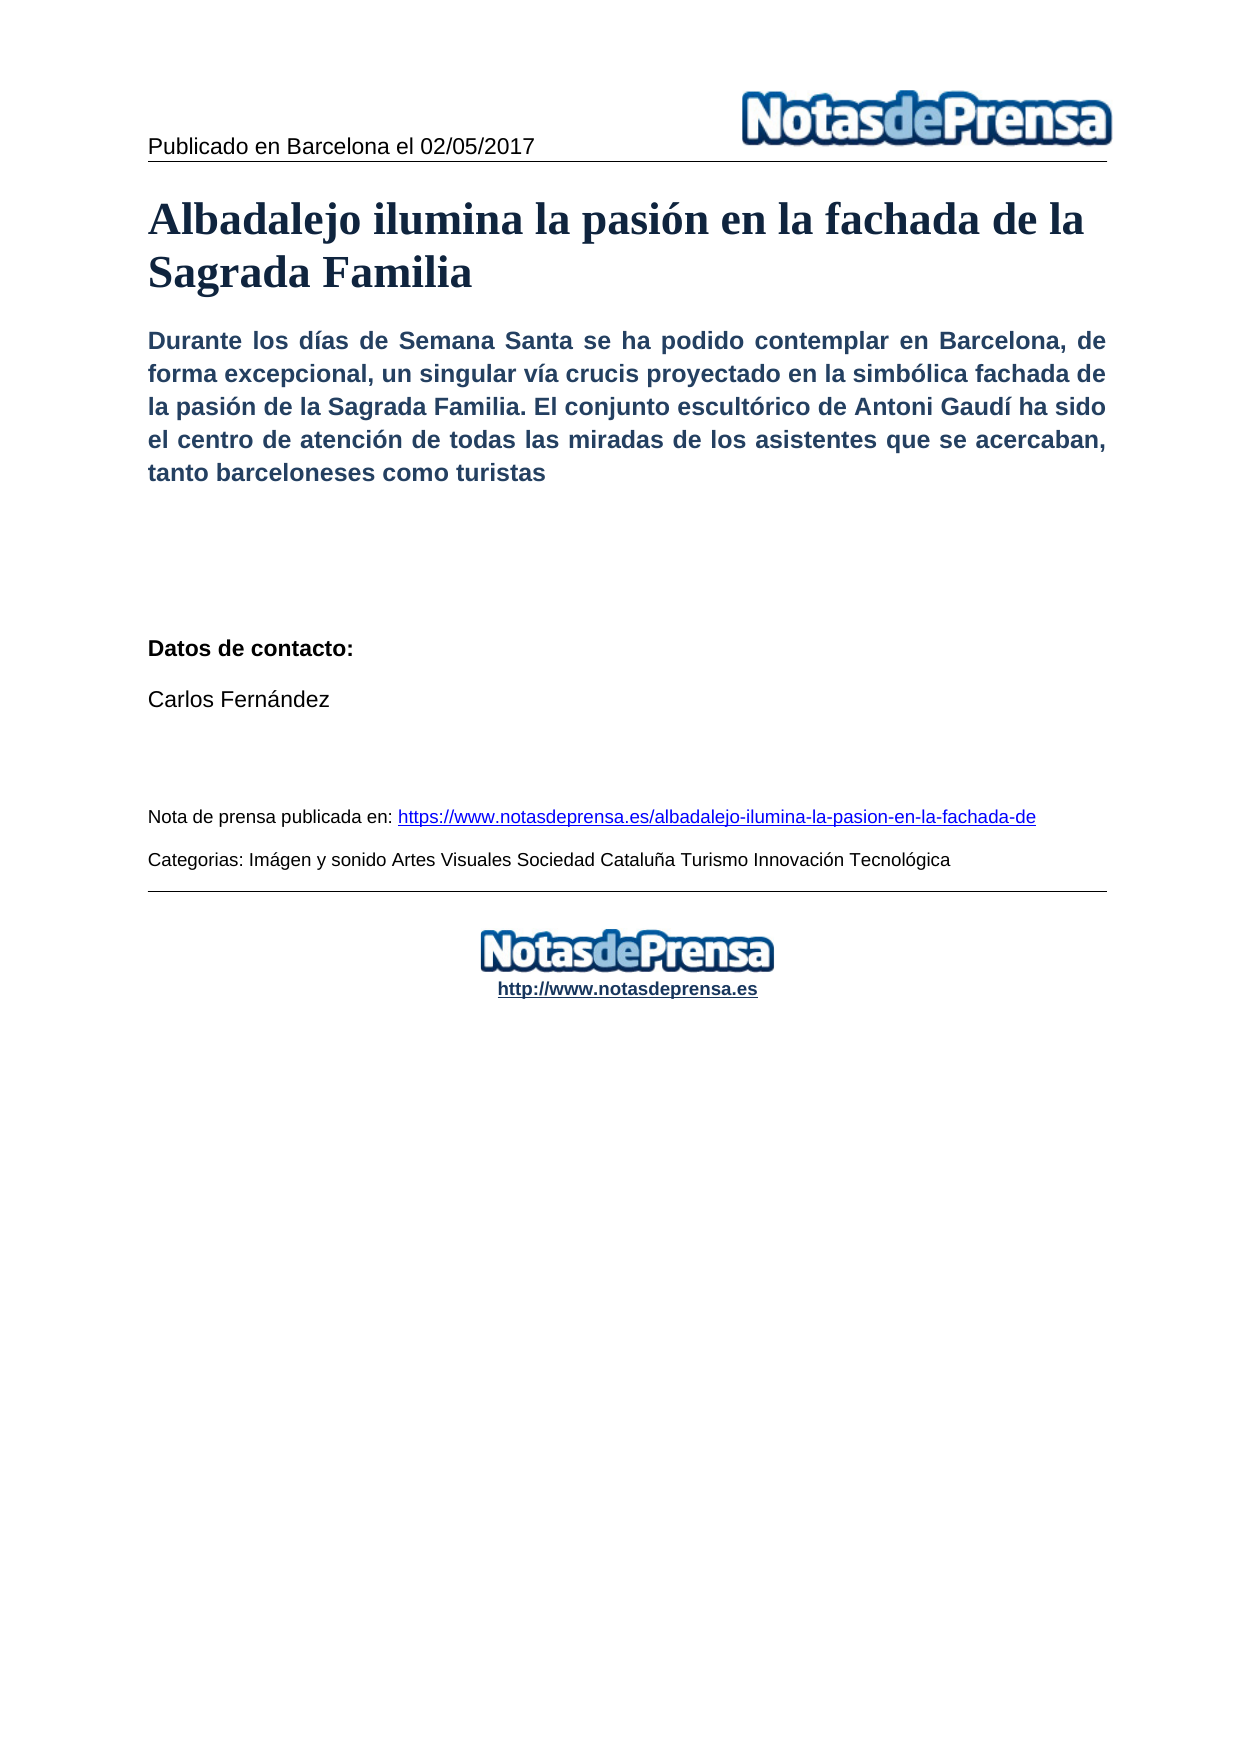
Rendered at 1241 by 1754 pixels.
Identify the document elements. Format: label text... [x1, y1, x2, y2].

text Nota de prensa publicada en: https://www.notasdeprensa.es/albadalejo-ilumina-la-pasion-en-la-fachada-de [148, 806, 1107, 828]
subtitle Durante los días de Semana Santa se ha podido contemplar en Barcelona, de forma excepcional, un singular vía crucis proyectado en la simbólica fachada de la pasión de la Sagrada Familia. El conjunto escultórico de Antoni Gaudí ha sido el centro de atención de todas las miradas de los asistentes que se acercaban, tanto barceloneses como turistas [148, 326, 1107, 487]
text Datos de contacto: [148, 634, 1107, 661]
picture [742, 90, 1113, 148]
picture [480, 928, 775, 974]
text Carlos Fernández [148, 686, 1063, 712]
text Categorias: Imágen y sonido Artes Visuales Sociedad Cataluña Turismo Innovación Tecnológica [148, 849, 1107, 870]
subtitle Albadalejo ilumina la pasión en la fachada de la Sagrada Familia [148, 192, 1107, 297]
text http://www.notasdeprensa.es [148, 978, 1107, 1000]
text Publicado en Barcelona el 02/05/2017 [148, 133, 1107, 161]
